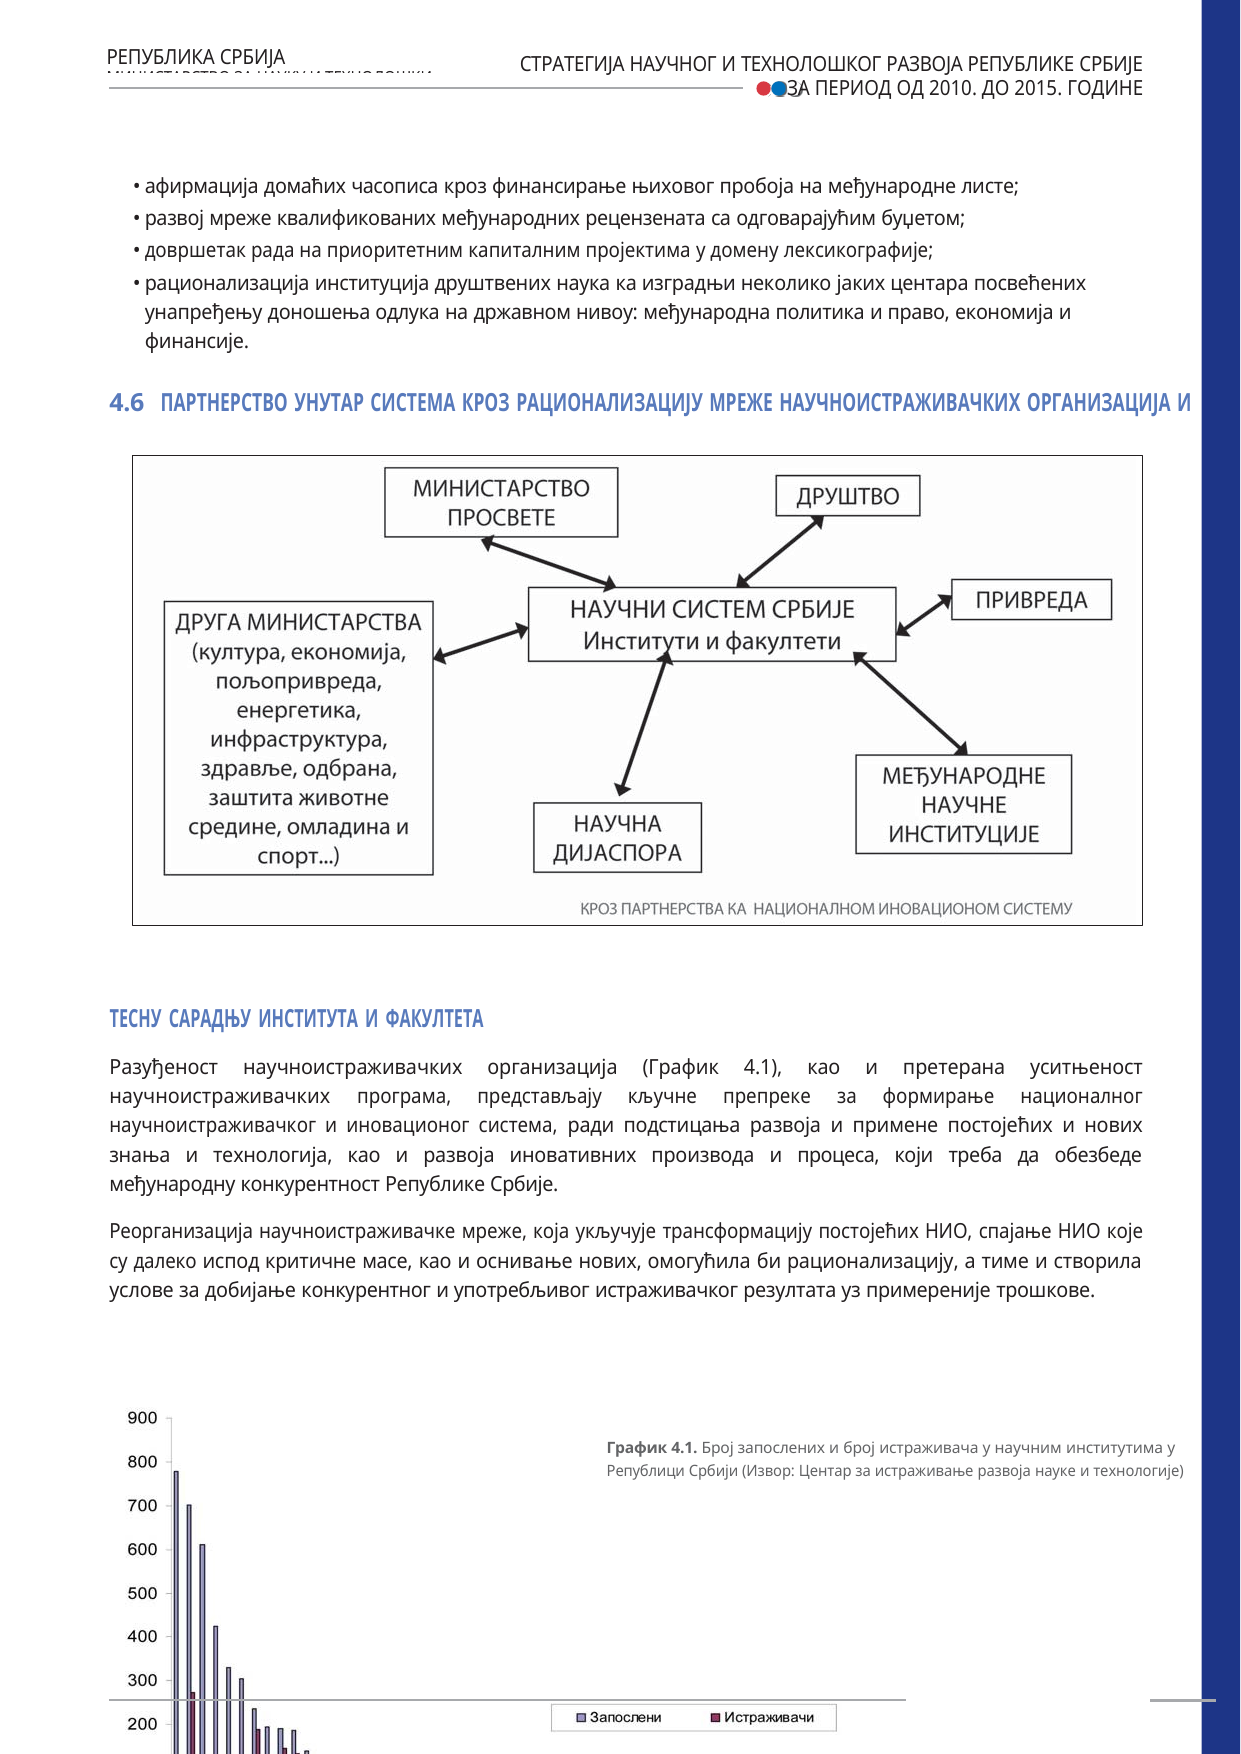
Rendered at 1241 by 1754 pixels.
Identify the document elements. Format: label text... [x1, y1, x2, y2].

list афирмација домаћих часописа кроз финансирање њиховог пробоја на међународне листе; [133, 171, 1230, 199]
list рационализација институција друштвених наука ка изградњи неколико јаких центара посвећених унапређењу доношења одлука на државном нивоу: међународна политика и право, економија и финансије. [133, 268, 1120, 355]
subtitle ПАРТНЕРСТВО УНУТАР СИСТЕМА КРОЗ РАЦИОНАЛИЗАЦИЈУ МРЕЖЕ НАУЧНОИСТРАЖИВАЧКИХ ОРГАНИЗАЦИЈА И [109, 384, 1230, 419]
picture [125, 1407, 853, 1699]
text ЗА ПЕРИОД ОД 2010. ДО 2015. ГОДИНЕ [85, 76, 1143, 99]
picture [139, 456, 1136, 925]
text СТРАТЕГИЈА НАУЧНОГ И ТЕХНОЛОШКОГ РАЗВОЈА РЕПУБЛИКЕ СРБИЈЕ [85, 53, 1143, 76]
text ТЕСНУ САРАДЊУ ИНСТИТУТА И ФАКУЛТЕТА [109, 1000, 1230, 1034]
text Реорганизација научноистраживачке мреже, која укључује трансформацију постојећих НИО, спајање НИО које су далеко испод критичне масе, као и оснивање нових, омогућила би рационализацију, а тиме и створила услове за добијање конкурентног и употребљивог истраживачког резултата уз примереније трошкове. [109, 1216, 1143, 1303]
text Разуђеност научноистраживачких организација (График 4.1), као и претерана уситњеност научноистраживачких програма, представљају кључне препреке за формирање националног научноистраживачког и иновационог система, ради подстицања развоја и примене постојећих и нових знања и технологија, као и развоја иновативних производа и процеса, који треба да обезбеде међународну конкурентност Републике Србије. [109, 1052, 1143, 1197]
list развој мреже квалификованих међународних рецензената са одговарајућим буџетом; [133, 203, 1230, 232]
text График 4.1. Број запослених и број истраживача у научним институтима у Републици Србији (Извор: Центар за истраживање развоја науке и технологије) [606, 1437, 1208, 1481]
list довршетак рада на приоритетним капиталним пројектима у домену лексикографије; [133, 235, 1230, 264]
picture [125, 1701, 853, 1754]
